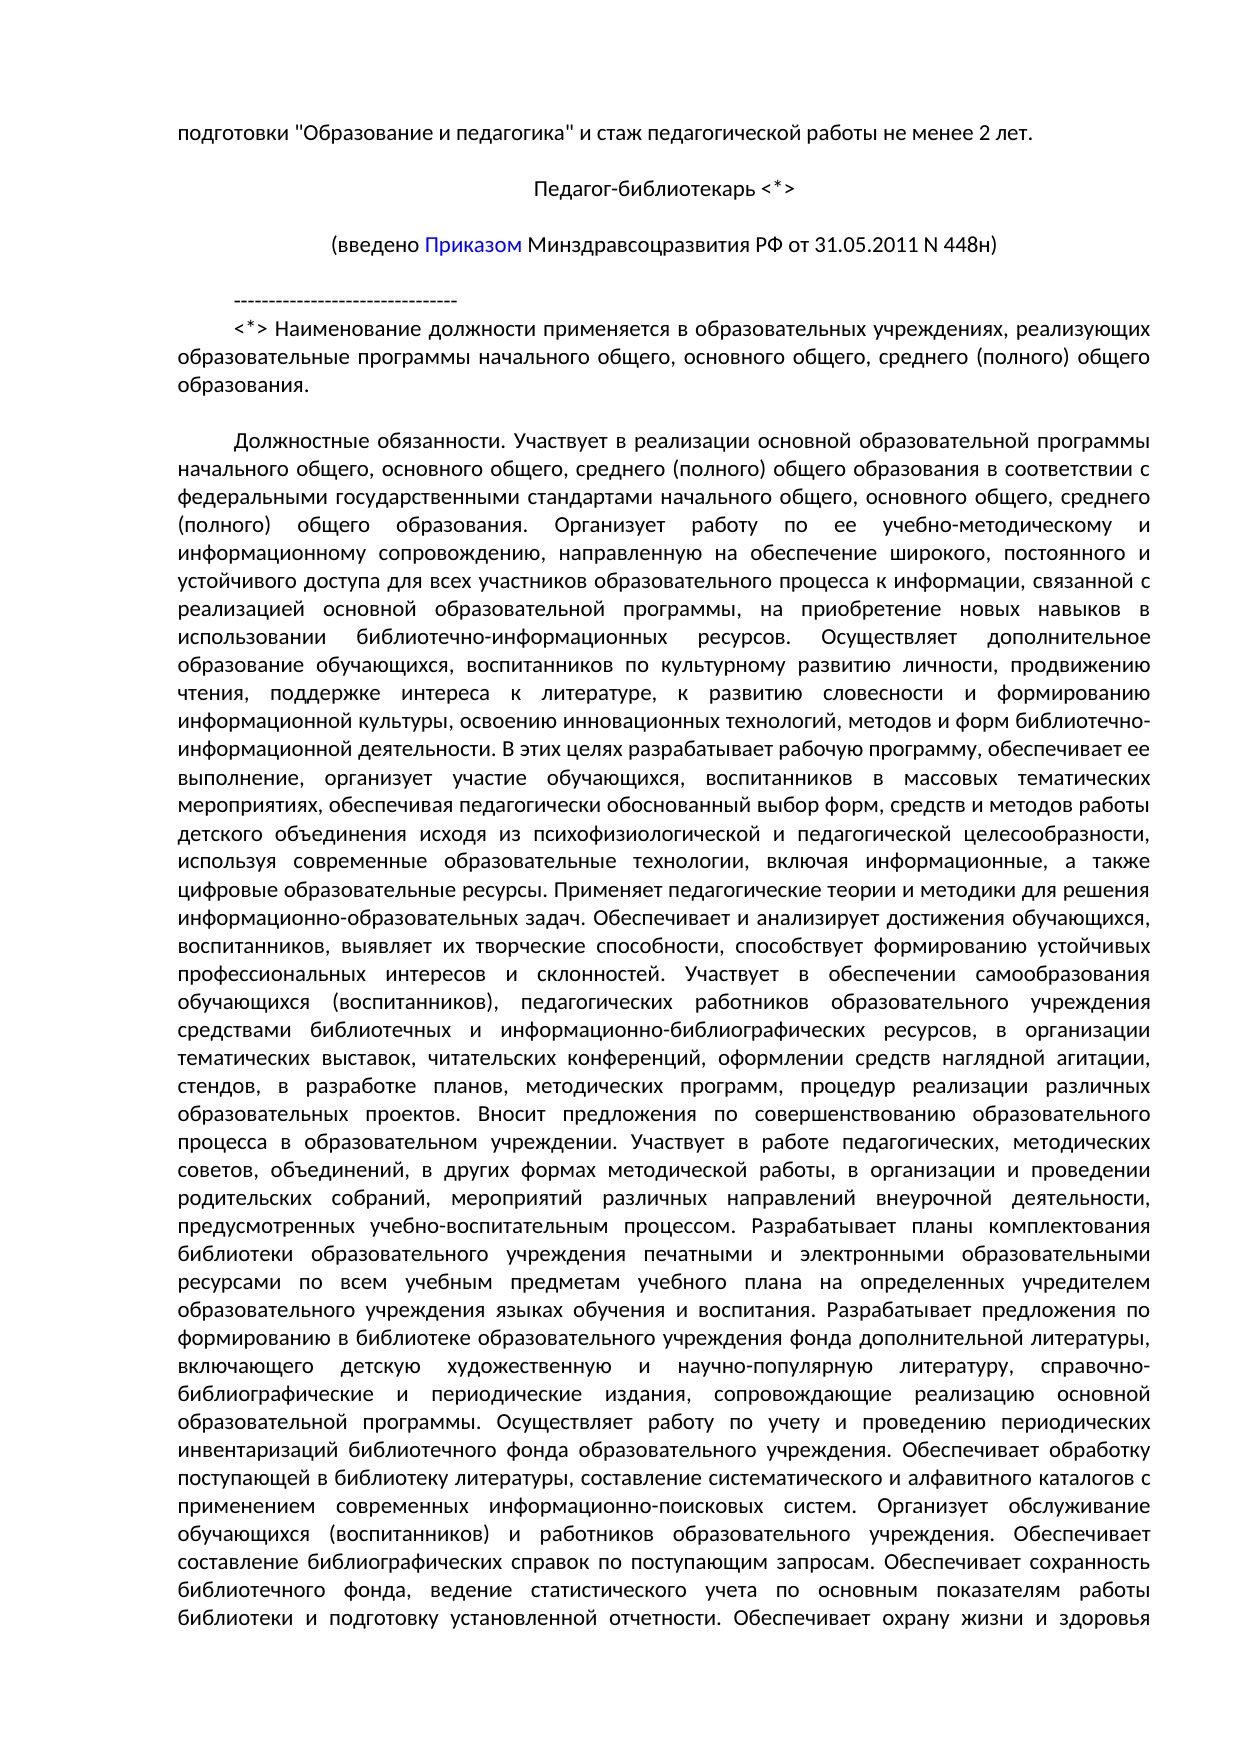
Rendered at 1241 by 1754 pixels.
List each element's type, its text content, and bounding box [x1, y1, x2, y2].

text -------------------------------- [177, 286, 1152, 314]
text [177, 118, 1152, 146]
text Педагог-библиотекарь <*> [177, 174, 1152, 202]
text <*> Наименование должности применяется в образовательных учреждениях, реализующих образовательные программы начального общего, основного общего, среднего (полного) общего образования. [177, 314, 1152, 398]
text (введено Приказом Минздравсоцразвития РФ от 31.05.2011 N 448н) [177, 230, 1152, 258]
